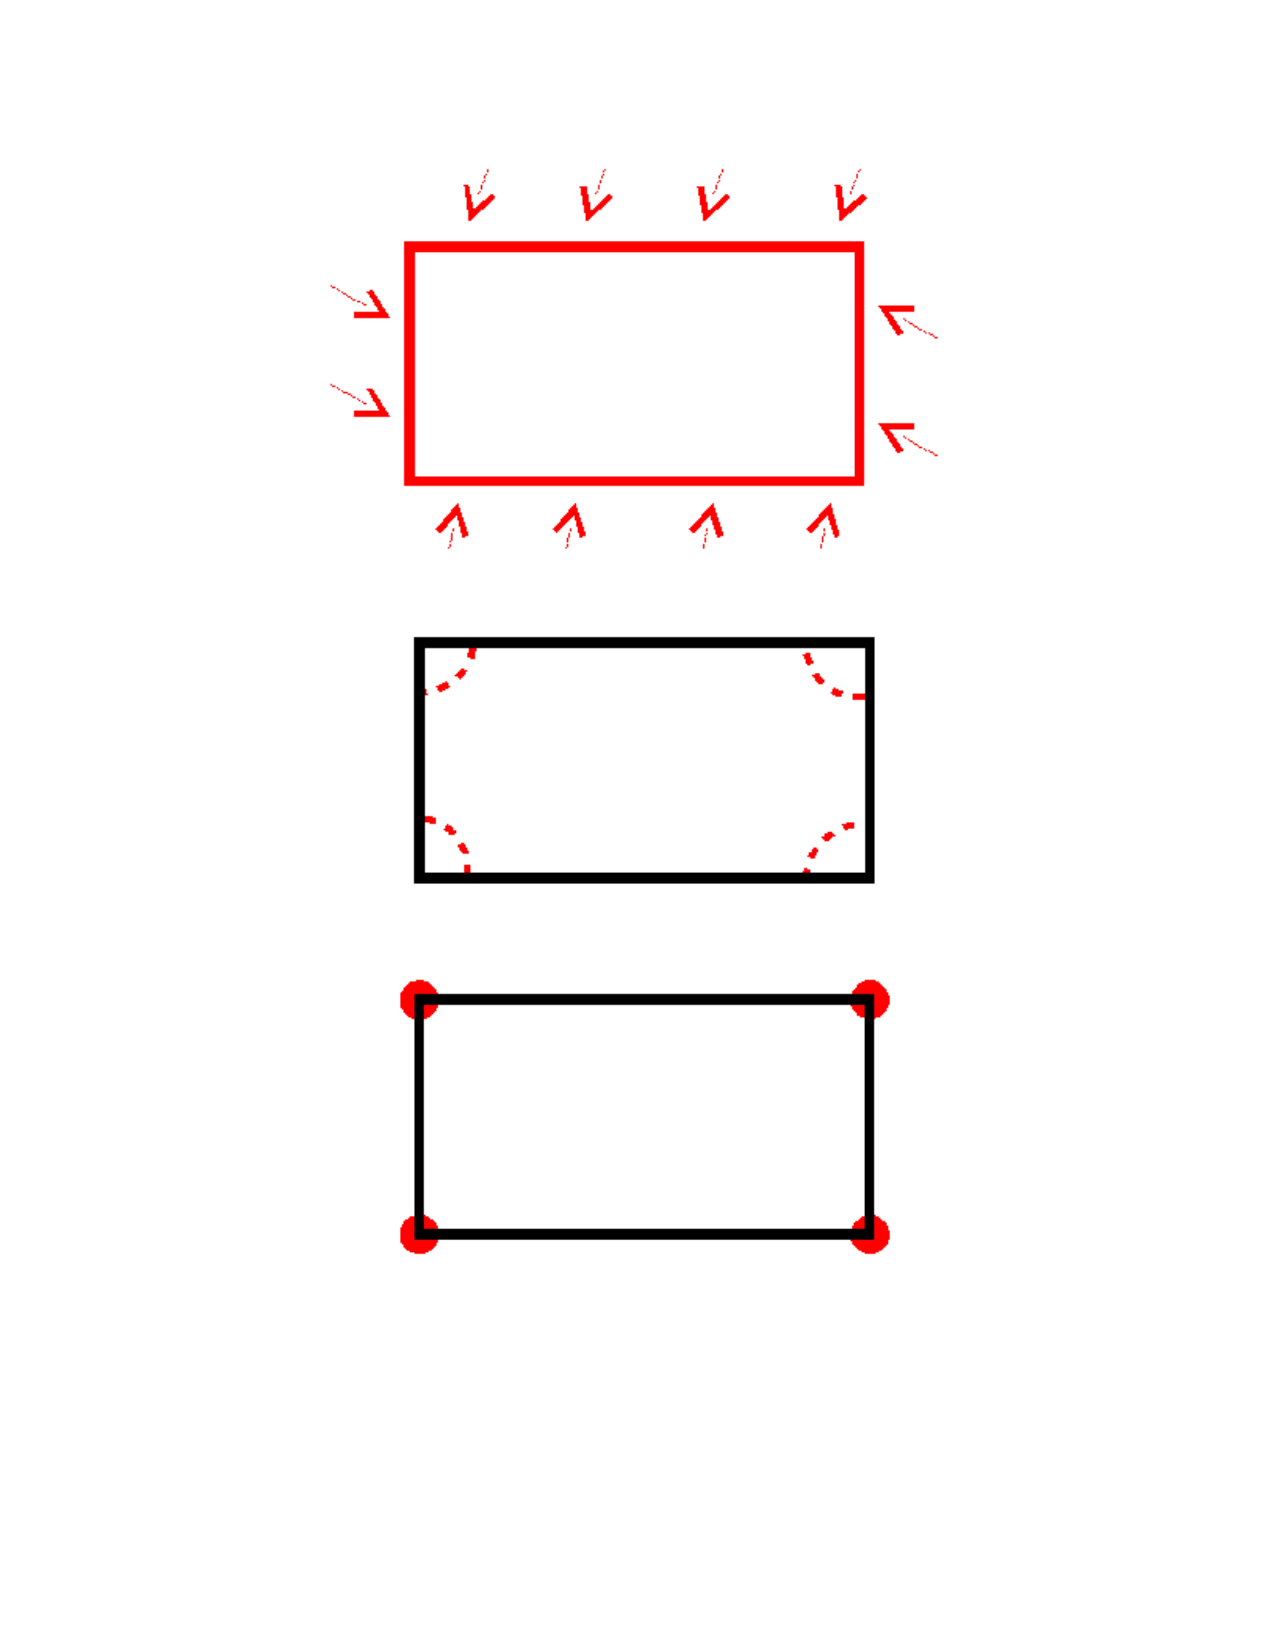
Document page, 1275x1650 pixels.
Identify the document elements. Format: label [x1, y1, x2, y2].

picture [312, 150, 963, 1298]
